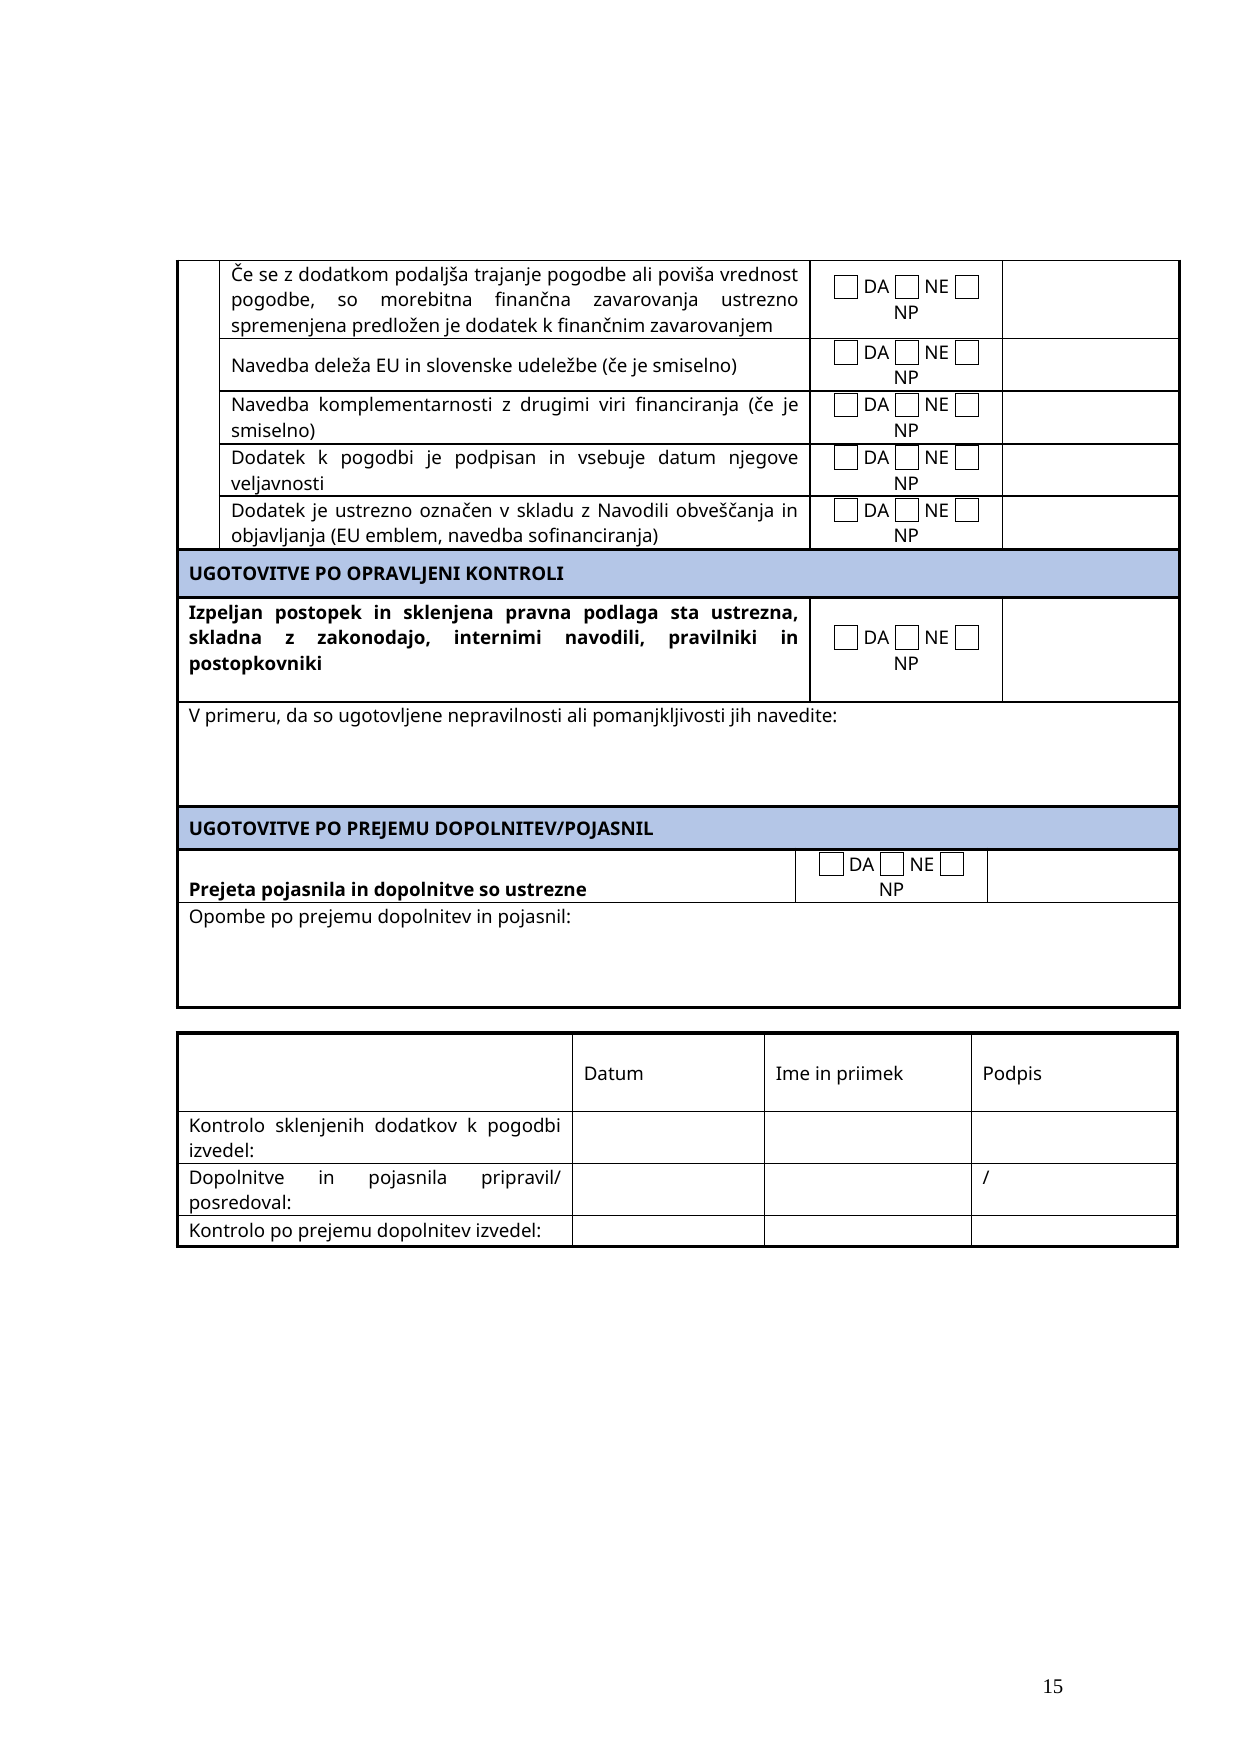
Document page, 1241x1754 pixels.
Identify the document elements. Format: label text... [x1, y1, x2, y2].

table_header Podpis [972, 1035, 1176, 1111]
table_cell DA NE NP [811, 261, 1002, 338]
table_cell UGOTOVITVE PO PREJEMU DOPOLNITEV/POJASNIL [179, 808, 1178, 848]
table_cell [573, 1216, 764, 1245]
table_cell [988, 851, 1178, 902]
table_cell DA NE NP [811, 445, 1002, 495]
table_header Ime in priimek [765, 1035, 971, 1111]
table_cell Prejeta pojasnila in dopolnitve so ustrezne [179, 851, 795, 902]
table_cell Izpeljan postopek in sklenjena pravna podlaga sta ustrezna, skladna z zakonodajo, internimi navodili, pravilniki in postopkovniki [179, 599, 809, 701]
table_cell Opombe po prejemu dopolnitev in pojasnil: [179, 903, 1178, 1006]
table_cell / [972, 1164, 1176, 1215]
table_cell [765, 1112, 971, 1163]
table_cell Če se z dodatkom podaljša trajanje pogodbe ali poviša vrednost pogodbe, so morebitna finančna zavarovanja ustrezno spremenjena predložen je dodatek k finančnim zavarovanjem [220, 261, 809, 338]
table_cell DA NE NP [811, 392, 1002, 443]
table_cell [573, 1112, 764, 1163]
table_cell Kontrolo sklenjenih dodatkov k pogodbi izvedel: [179, 1112, 572, 1163]
table_cell [1003, 445, 1178, 495]
table_cell [765, 1216, 971, 1245]
table_cell Kontrolo po prejemu dopolnitev izvedel: [179, 1216, 572, 1245]
table_cell DA NE NP [811, 497, 1002, 548]
table_cell [1003, 339, 1178, 390]
table_cell V primeru, da so ugotovljene nepravilnosti ali pomanjkljivosti jih navedite: [179, 703, 1178, 805]
table_cell DA NE NP [796, 851, 987, 902]
table_cell Navedba komplementarnosti z drugimi viri financiranja (če je smiselno) [220, 392, 809, 443]
table_cell Dodatek je ustrezno označen v skladu z Navodili obveščanja in objavljanja (EU emblem, navedba sofinanciranja) [220, 497, 809, 548]
table_cell [1003, 497, 1178, 548]
table_cell Dodatek k pogodbi je podpisan in vsebuje datum njegove veljavnosti [220, 445, 809, 495]
table_cell [972, 1216, 1176, 1245]
table_cell UGOTOVITVE PO OPRAVLJENI KONTROLI [179, 551, 1178, 596]
table_cell [573, 1164, 764, 1215]
table_cell [972, 1112, 1176, 1163]
table_header [179, 1035, 572, 1111]
table_cell DA NE NP [811, 599, 1002, 701]
table_cell Dopolnitve in pojasnila pripravil/ posredoval: [179, 1164, 572, 1215]
table_cell DA NE NP [811, 339, 1002, 390]
table_header Datum [573, 1035, 764, 1111]
table_cell [1003, 392, 1178, 443]
table_cell [765, 1164, 971, 1215]
table_cell [1003, 599, 1178, 701]
table_cell Navedba deleža EU in slovenske udeležbe (če je smiselno) [220, 339, 809, 390]
table_cell [1003, 261, 1178, 338]
